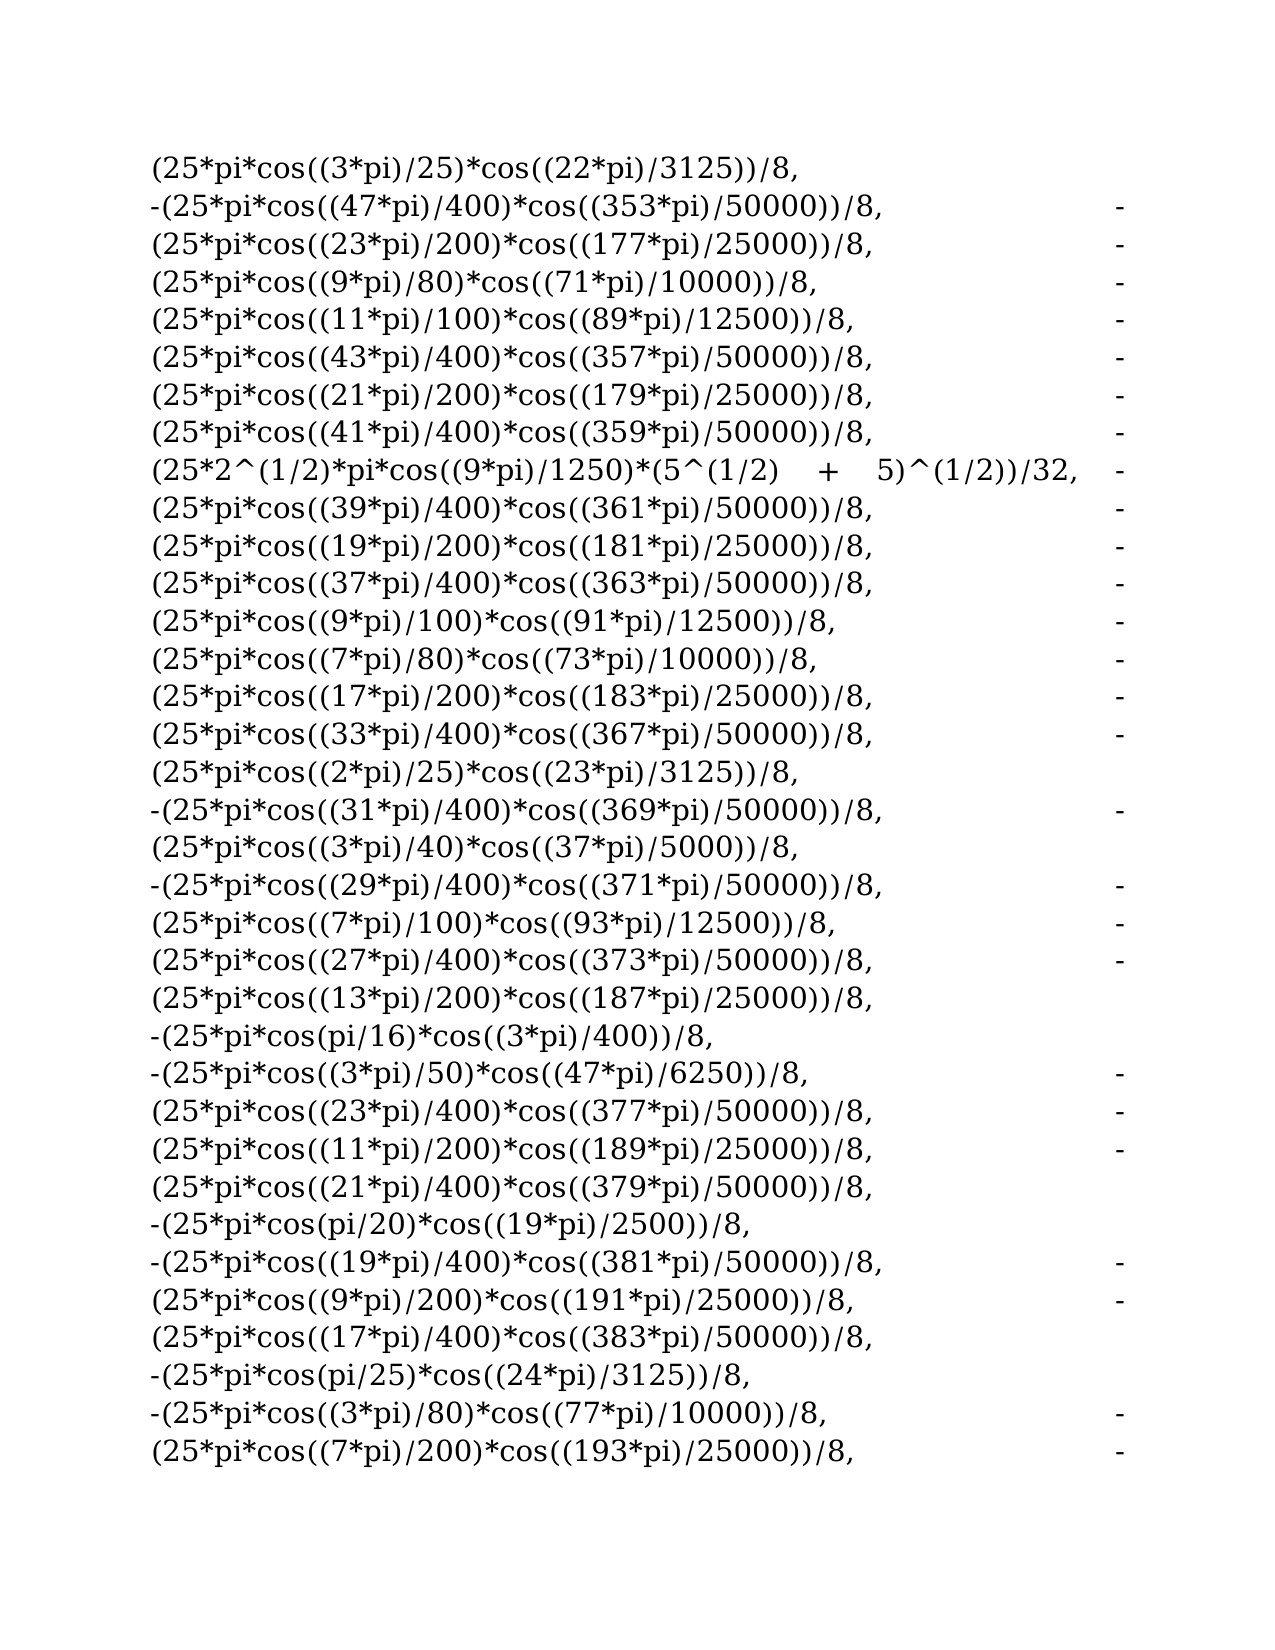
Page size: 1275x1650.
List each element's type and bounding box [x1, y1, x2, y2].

text [150, 150, 1125, 1467]
